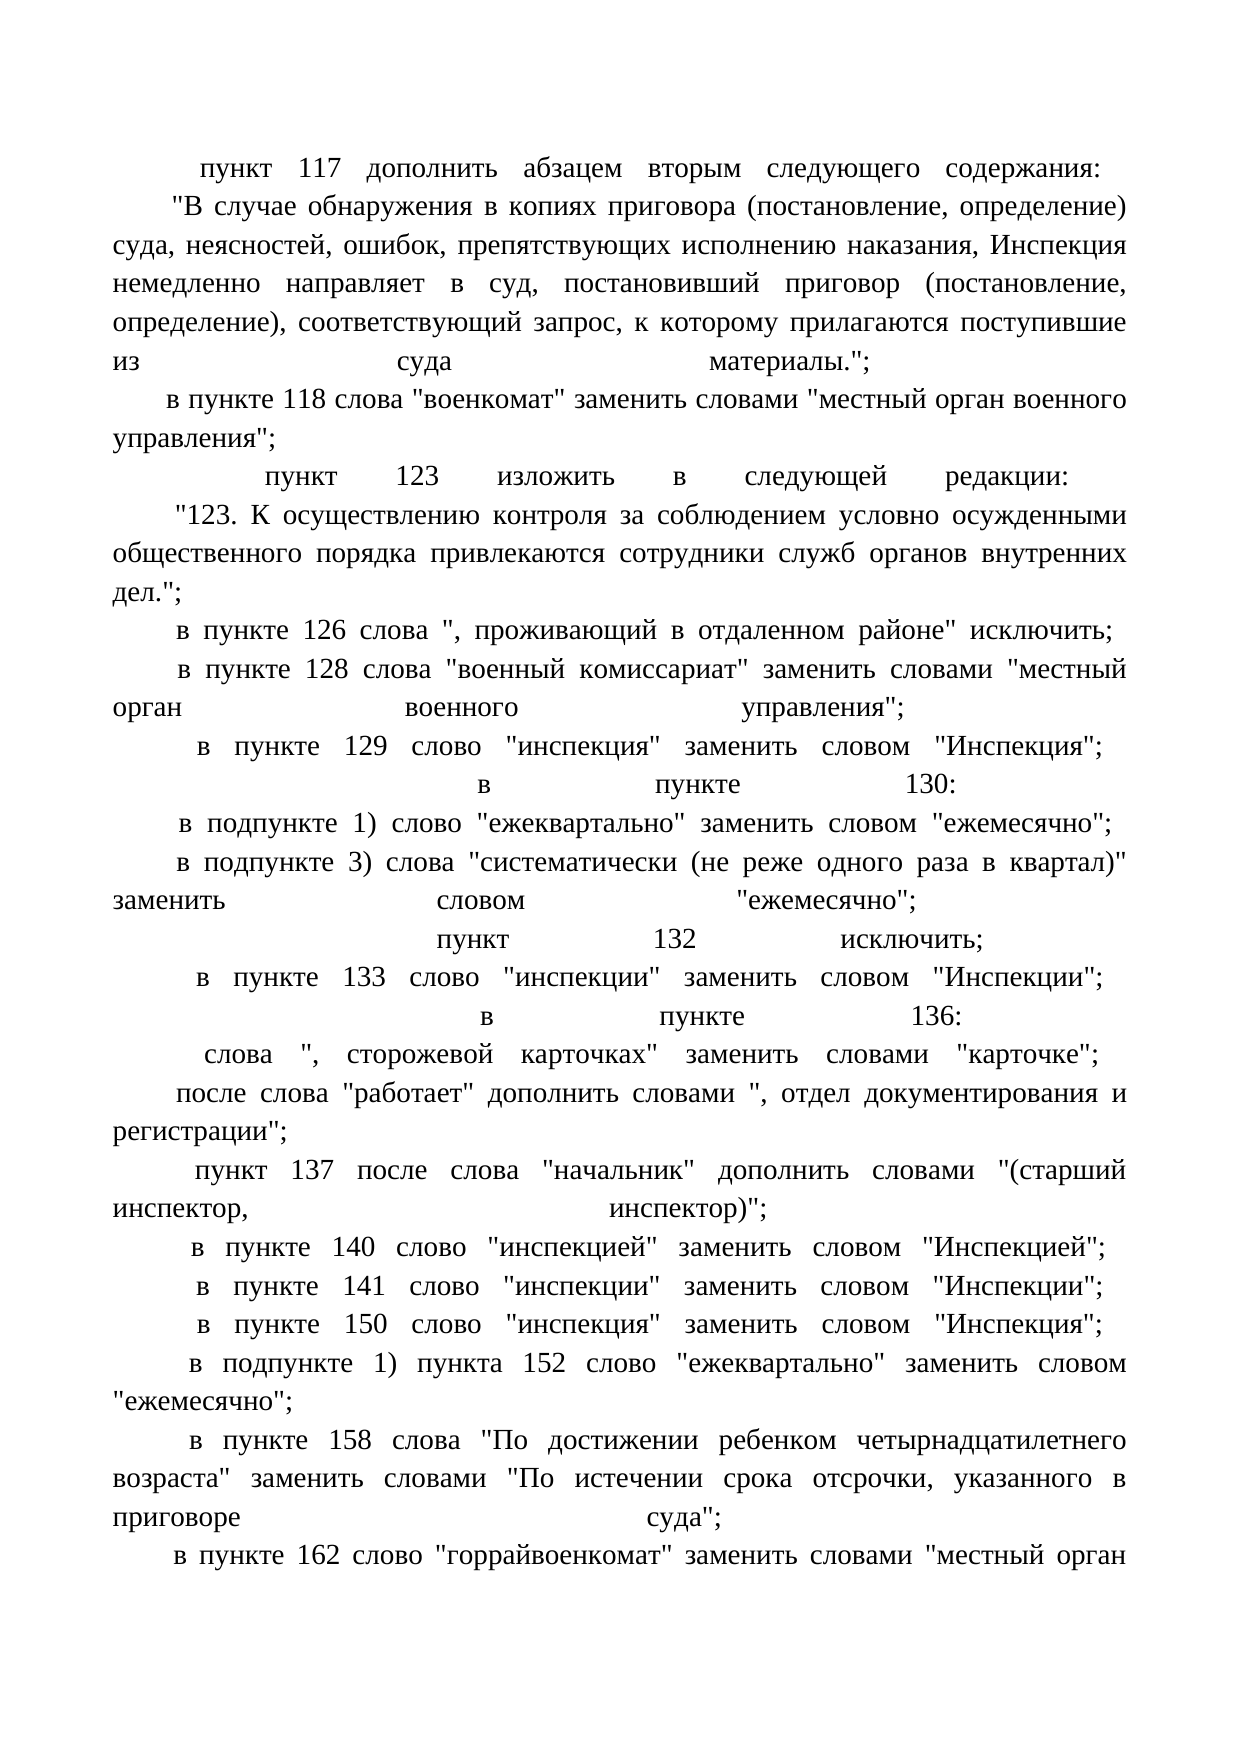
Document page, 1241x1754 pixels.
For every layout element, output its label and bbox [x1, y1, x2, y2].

text [112, 150, 1128, 1571]
